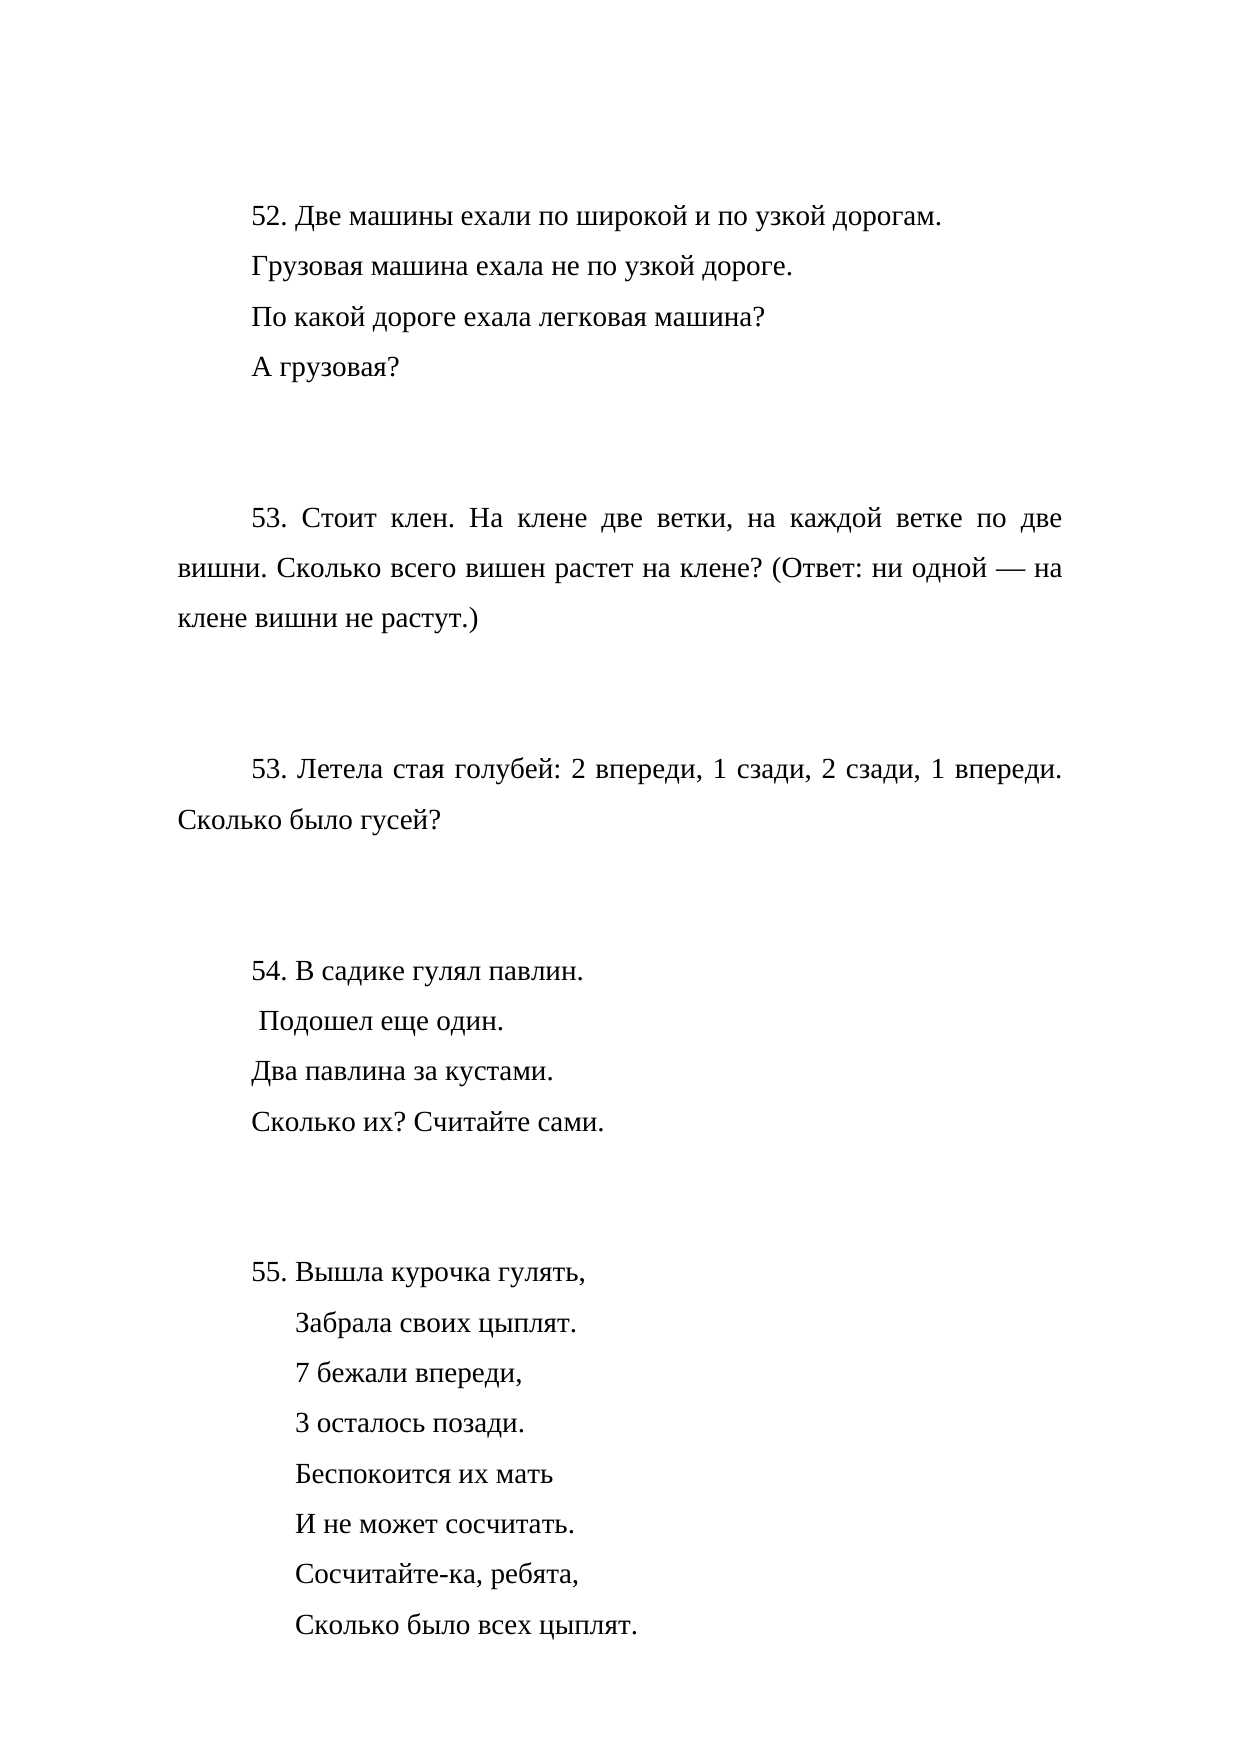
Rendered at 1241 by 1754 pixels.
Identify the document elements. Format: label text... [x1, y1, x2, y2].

text 3 осталось позади. [177, 1406, 1063, 1439]
text И не может сосчитать. [177, 1506, 1063, 1540]
text Подошел еще один. [177, 1003, 1063, 1037]
text 53. Летела стая голубей: 2 впереди, 1 сзади, 2 сзади, 1 впереди. Сколько было гусей? [177, 751, 1063, 835]
text 55. Вышла курочка гулять, [177, 1254, 1063, 1288]
text Сколько было всех цыплят. [177, 1607, 1063, 1640]
text 52. Две машины ехали по широкой и по узкой дорогам. [177, 198, 1048, 232]
text Беспокоится их мать [177, 1456, 1063, 1489]
text Сколько их? Считайте сами. [177, 1104, 1063, 1137]
text Два павлина за кустами. [177, 1053, 1063, 1087]
text 53. Стоит клен. На клене две ветки, на каждой ветке по две вишни. Сколько всего вишен растет на клене? (Ответ: ни одной — на клене вишни не растут.) [177, 500, 1063, 634]
text По какой дороге ехала легковая машина? [177, 299, 1048, 332]
text 7 бежали впереди, [177, 1355, 1063, 1389]
text Грузовая машина ехала не по узкой дороге. [177, 248, 1048, 282]
text А грузовая? [177, 349, 1048, 382]
text Сосчитайте-ка, ребята, [177, 1556, 1063, 1590]
text 54. В садике гулял павлин. [177, 953, 1063, 986]
text Забрала своих цыплят. [177, 1305, 1063, 1338]
